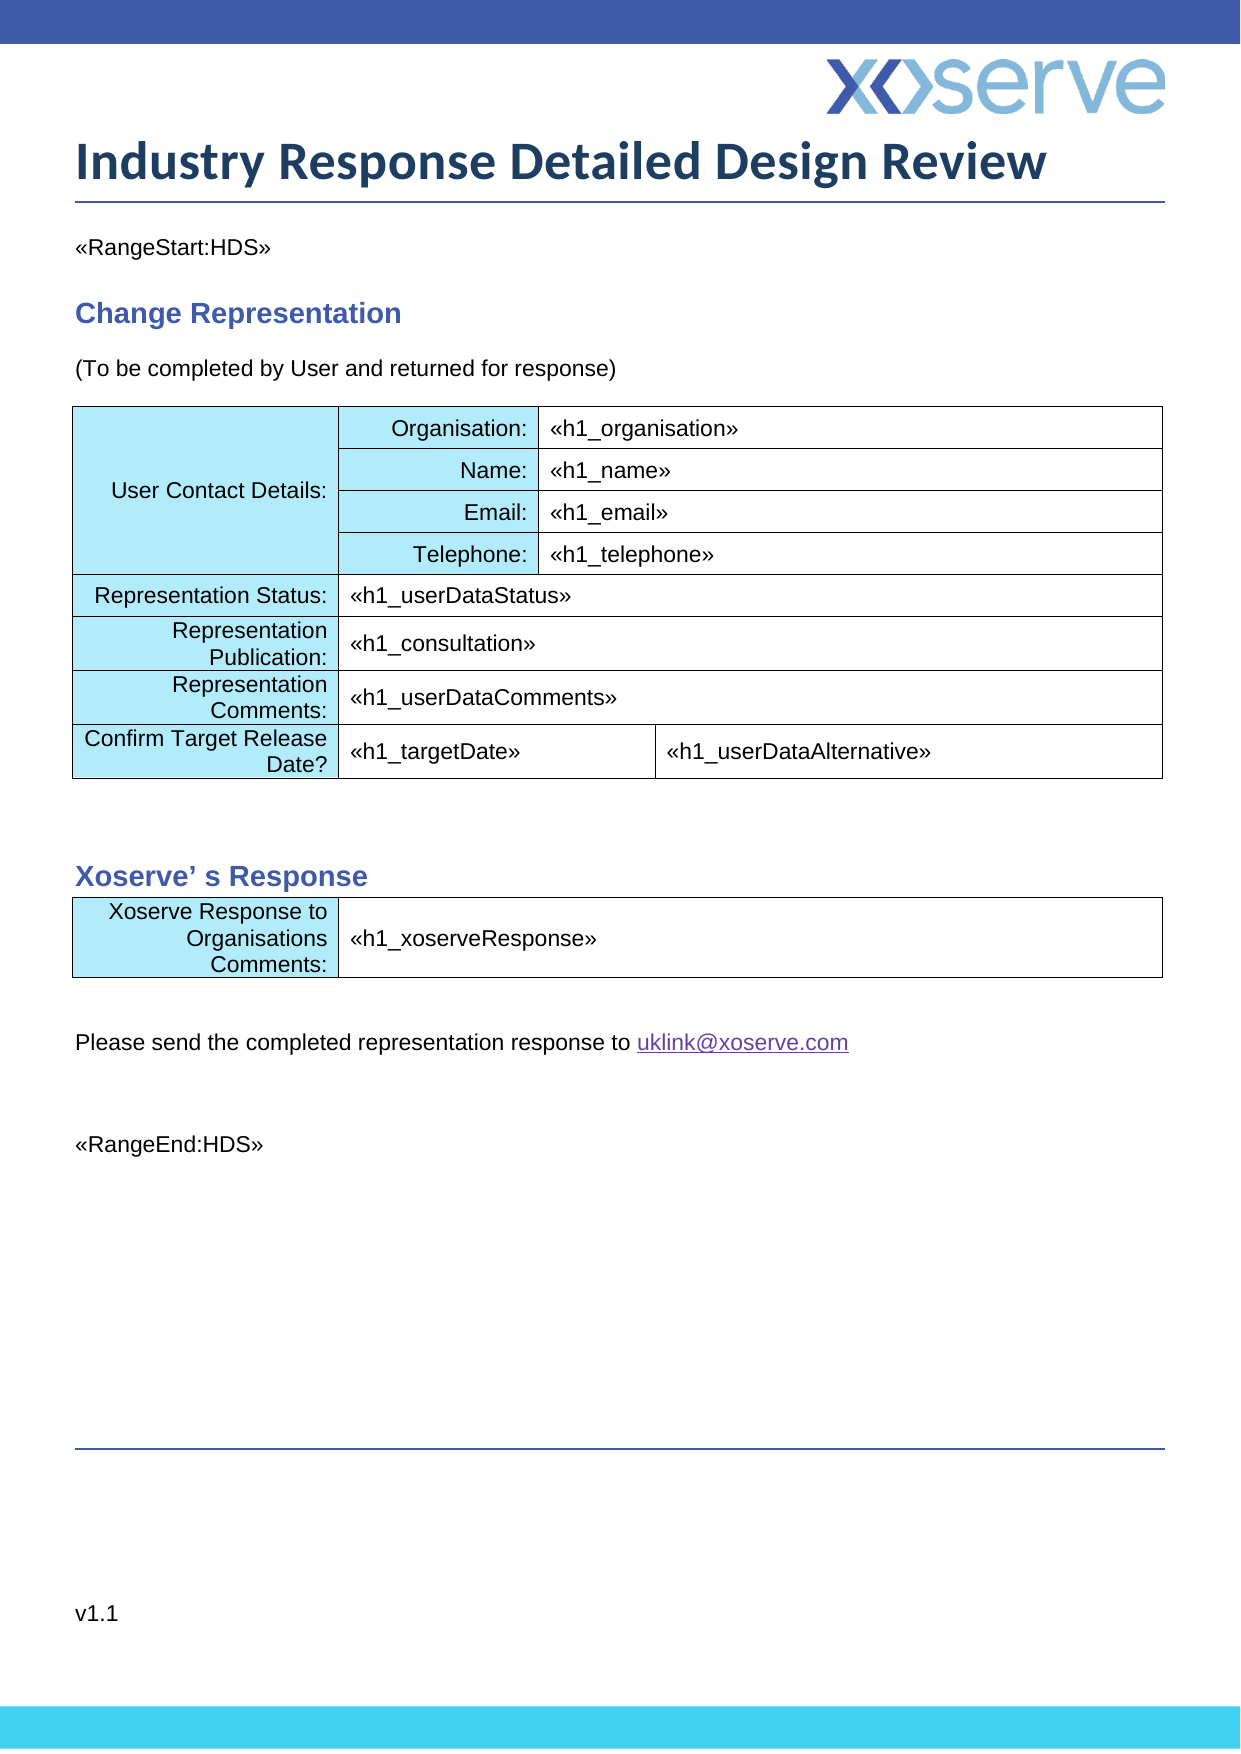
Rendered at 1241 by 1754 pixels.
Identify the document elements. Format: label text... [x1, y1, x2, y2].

table_cell «h1_targetDate» [339, 725, 655, 777]
table_header «h1_xoserveResponse» [339, 898, 1162, 977]
table_cell «h1_name» [539, 449, 1162, 490]
title Industry Response Detailed Design Review [75, 126, 1165, 201]
table_cell «h1_telephone» [539, 533, 1162, 574]
table_header User Contact Details: [73, 407, 338, 574]
table_cell «h1_userDataComments» [339, 671, 1162, 724]
table_cell Confirm Target Release Date? [73, 725, 338, 777]
table_cell Representation Comments: [73, 671, 338, 724]
picture [826, 59, 1166, 114]
table_header «h1_organisation» [539, 407, 1162, 448]
table_cell Email: [339, 491, 538, 532]
text «RangeEnd:HDS» [75, 1131, 1165, 1158]
table_cell «h1_userDataStatus» [339, 575, 1162, 616]
table_cell Telephone: [339, 533, 538, 574]
table_header Xoserve Response to Organisations Comments: [73, 898, 338, 977]
table_header Organisation: [339, 407, 538, 448]
subtitle Xoserve’ s Response [75, 859, 1165, 892]
table_cell Representation Status: [73, 575, 338, 616]
table_cell «h1_email» [539, 491, 1162, 532]
text (To be completed by User and returned for response) [75, 355, 1165, 382]
table_cell «h1_consultation» [339, 617, 1162, 670]
table_cell «h1_userDataAlternative» [656, 725, 1162, 777]
text «RangeStart:HDS» Change Representation [75, 234, 1165, 329]
table_cell Representation Publication: [73, 617, 338, 670]
table_cell Name: [339, 449, 538, 490]
text Please send the completed representation response to uklink@xoserve.com [75, 1029, 1165, 1056]
